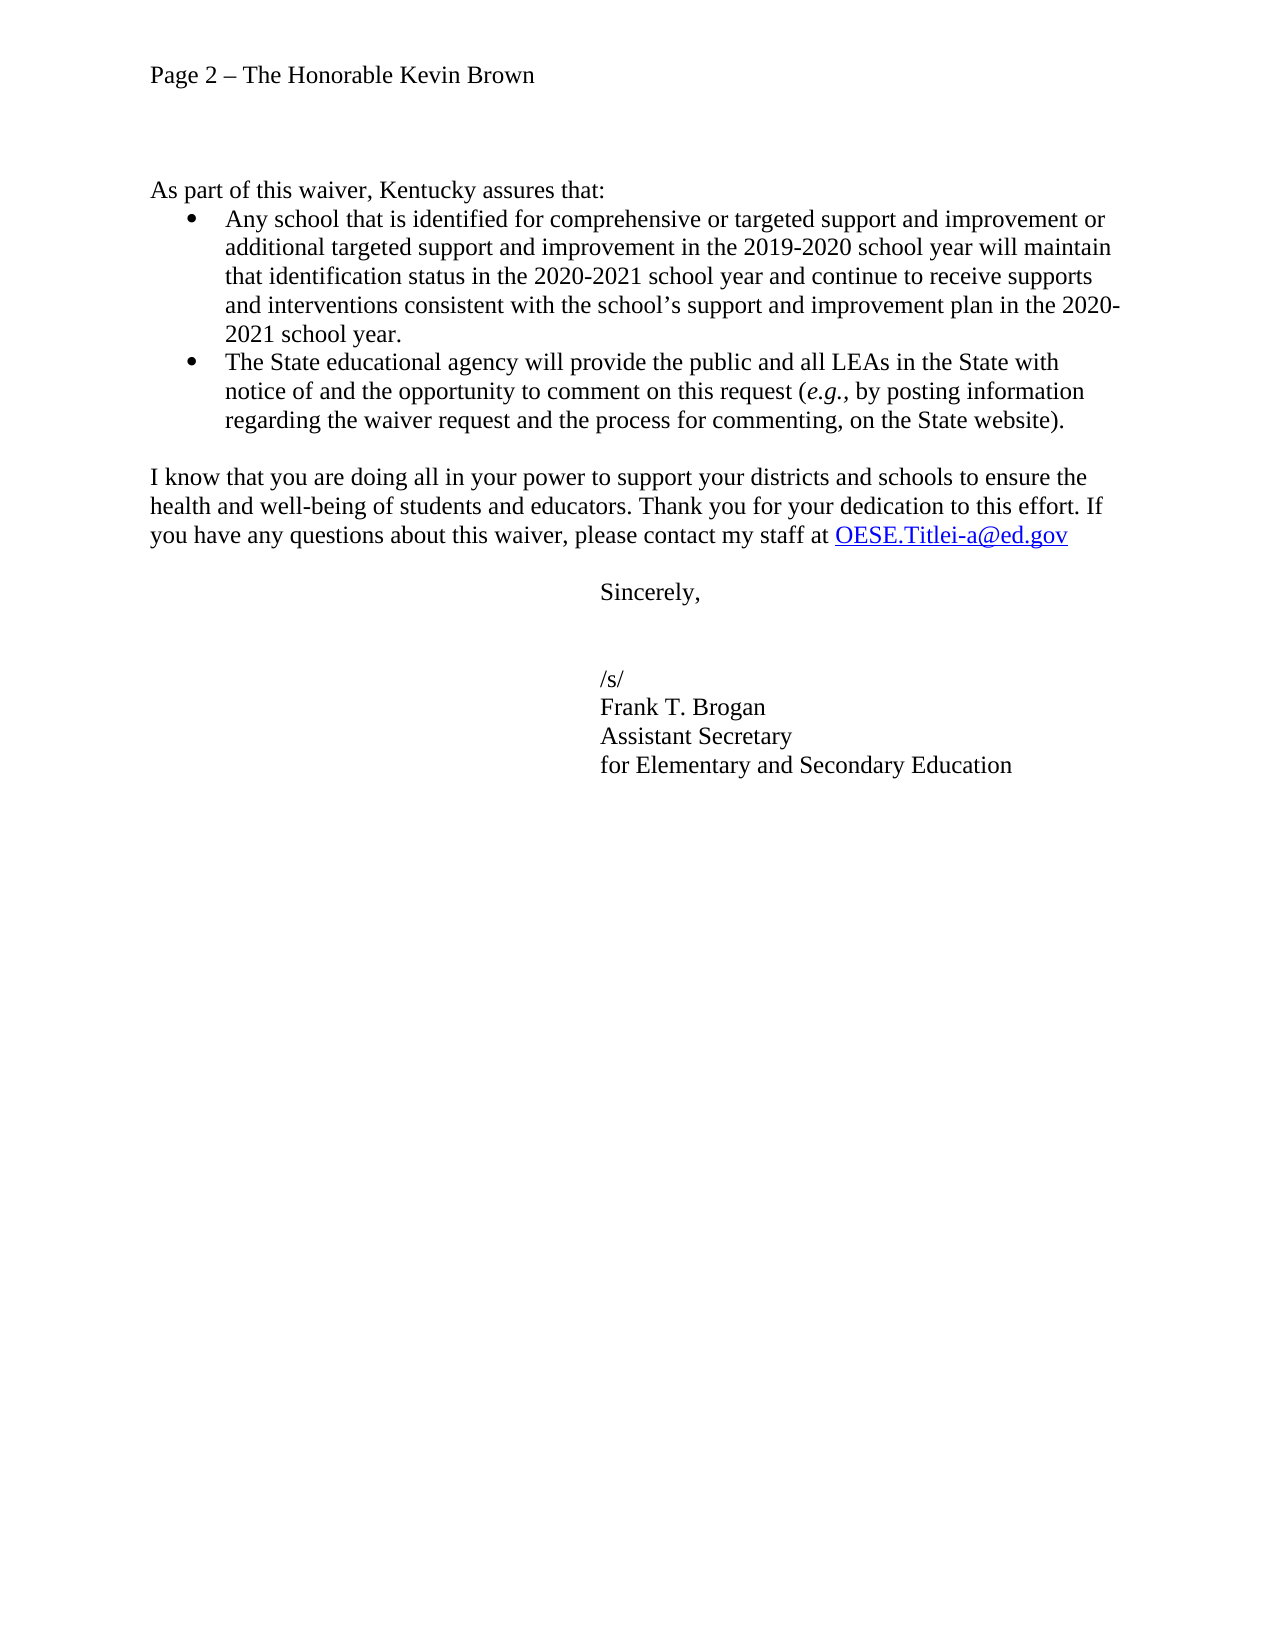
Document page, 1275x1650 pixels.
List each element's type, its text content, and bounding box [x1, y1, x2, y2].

list Any school that is identified for comprehensive or targeted support and improvement or additional targeted support and improvement in the 2019-2020 school year will maintain that identification status in the 2020-2021 school year and continue to receive supports and interventions consistent with the school’s support and improvement plan in the 2020-2021 school year. [187, 204, 1125, 347]
text Assistant Secretary [600, 721, 1125, 750]
text As part of this waiver, Kentucky assures that: [150, 175, 1125, 204]
text for Elementary and Secondary Education [600, 750, 1125, 779]
list The State educational agency will provide the public and all LEAs in the State with notice of and the opportunity to comment on this request (e.g., by posting information regarding the waiver request and the process for commenting, on the State website). [187, 347, 1125, 434]
text Sincerely, [150, 577, 1125, 606]
text I know that you are doing all in your power to support your districts and schools to ensure the health and well-being of students and educators. Thank you for your dedication to this effort. If you have any questions about this waiver, please contact my staff at OESE.Titlei-a@ed.gov [150, 462, 1125, 549]
text Frank T. Brogan [600, 692, 1125, 721]
text /s/ [600, 664, 1125, 692]
